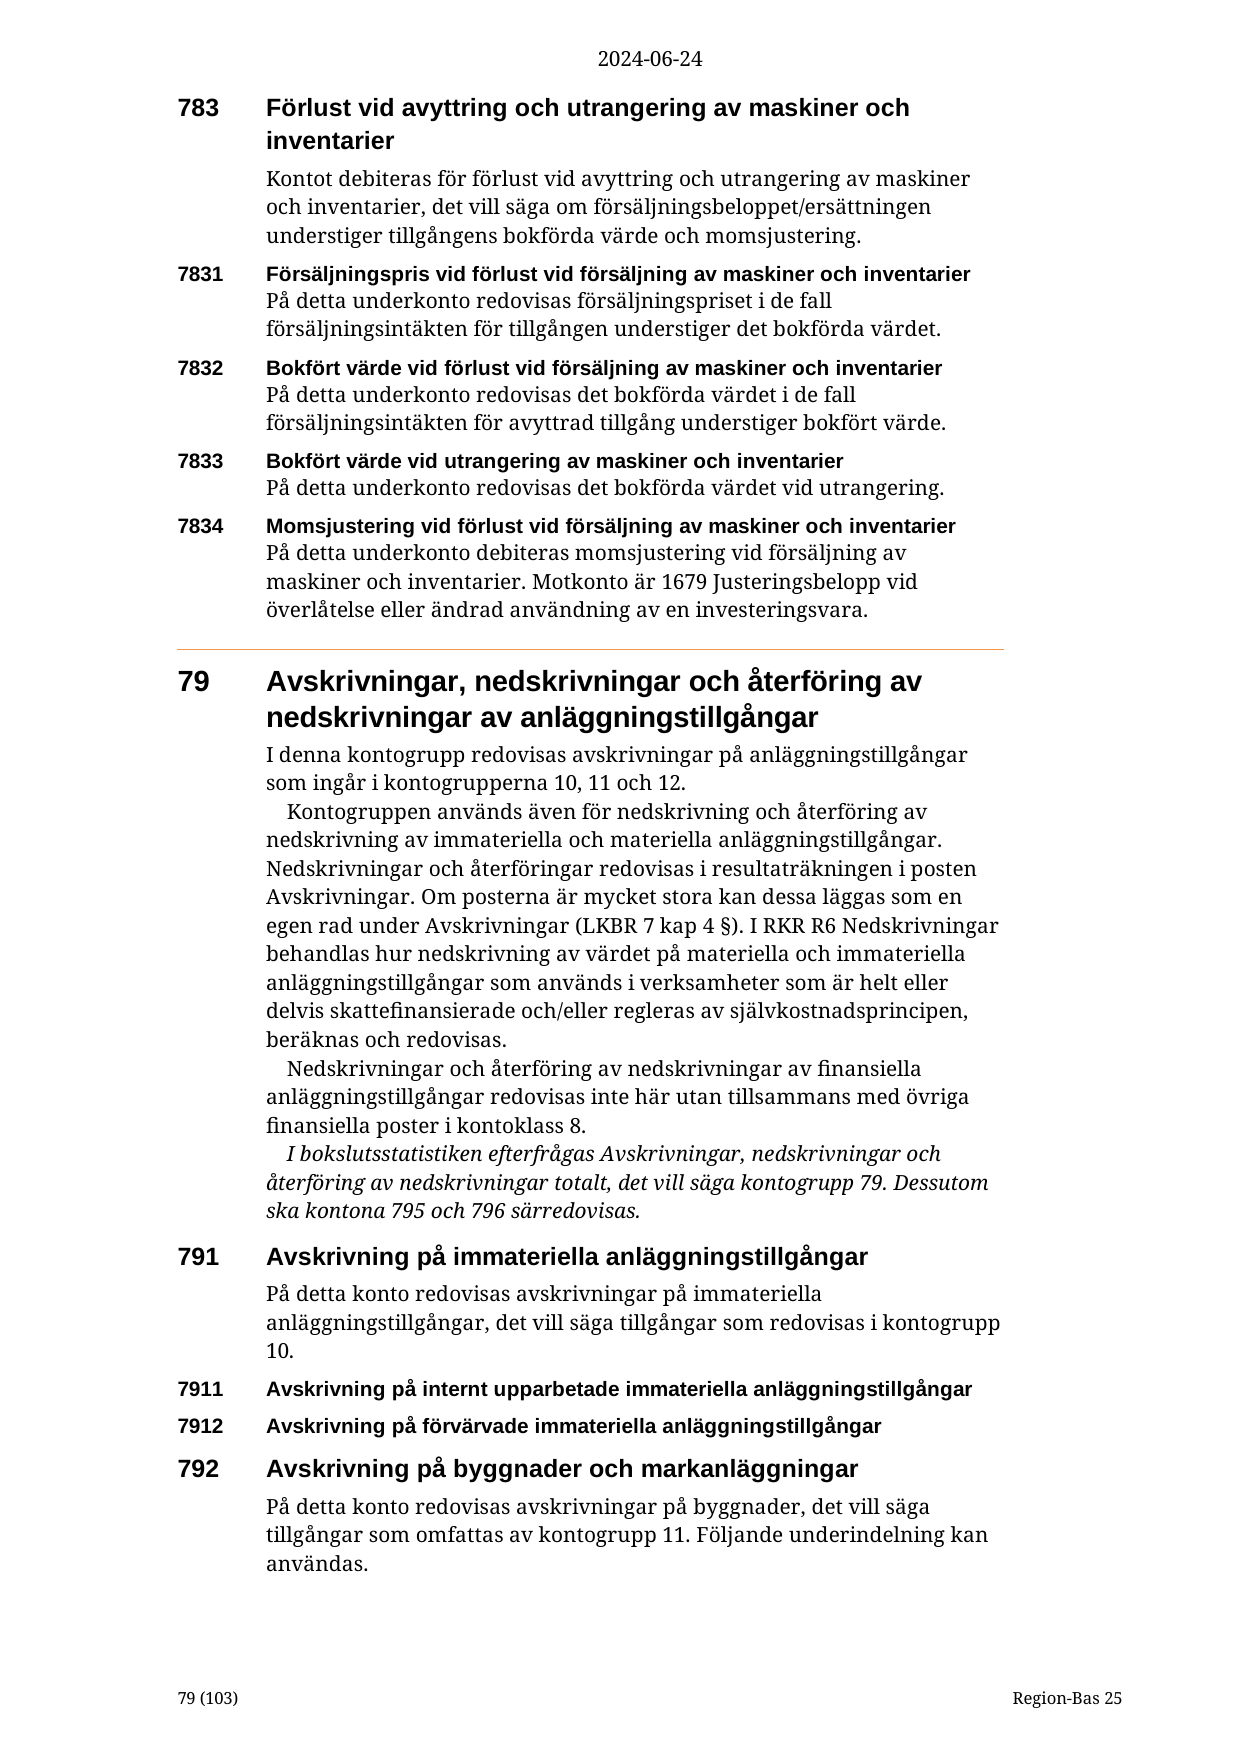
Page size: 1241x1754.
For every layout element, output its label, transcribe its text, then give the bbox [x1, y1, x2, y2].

text 79 Avskrivningar, nedskrivningar och återföring av nedskrivningar av anläggningstillgångar [177, 650, 1004, 733]
text På detta konto redovisas avskrivningar på byggnader, det vill säga tillgångar som omfattas av kontogrupp 11. Följande underindelning kan användas. [266, 1492, 1004, 1577]
text 7833 Bokfört värde vid utrangering av maskiner och inventarier [177, 449, 1004, 473]
text 791 Avskrivning på immateriella anläggningstillgångar [177, 1237, 1004, 1271]
text Kontot debiteras för förlust vid avyttring och utrangering av maskiner och inventarier, det vill säga om försäljningsbeloppet/ersättningen understiger tillgångens bokförda värde och momsjustering. [266, 164, 1004, 249]
text Nedskrivningar och återföring av nedskrivningar av finansiella anläggningstillgångar redovisas inte här utan tillsammans med övriga finansiella poster i kontoklass 8. [266, 1053, 1004, 1139]
text På detta underkonto redovisas det bokförda värdet vid utrangering. [266, 473, 1004, 502]
text 7834 Momsjustering vid förlust vid försäljning av maskiner och inventarier [177, 514, 1004, 538]
text På detta konto redovisas avskrivningar på immateriella anläggningstillgångar, det vill säga tillgångar som redovisas i kontogrupp 10. [266, 1279, 1004, 1364]
text 7832 Bokfört värde vid förlust vid försäljning av maskiner och inventarier [177, 355, 1004, 379]
text På detta underkonto redovisas försäljningspriset i de fall försäljningsintäkten för tillgången understiger det bokförda värdet. [266, 286, 1004, 343]
text På detta underkonto debiteras momsjustering vid försäljning av maskiner och inventarier. Motkonto är 1679 Justeringsbelopp vid överlåtelse eller ändrad användning av en investeringsvara. [266, 538, 1004, 624]
text I denna kontogrupp redovisas avskrivningar på anläggningstillgångar som ingår i kontogrupperna 10, 11 och 12. [266, 739, 1004, 797]
text 7831 Försäljningspris vid förlust vid försäljning av maskiner och inventarier [177, 262, 1004, 286]
text 792 Avskrivning på byggnader och markanläggningar [177, 1450, 1004, 1483]
text På detta underkonto redovisas det bokförda värdet i de fall försäljningsintäkten för avyttrad tillgång understiger bokfört värde. [266, 379, 1004, 437]
text 7912 Avskrivning på förvärvade immateriella anläggningstillgångar [177, 1413, 1004, 1438]
text I bokslutsstatistiken efterfrågas Avskrivningar, nedskrivningar och återföring av nedskrivningar totalt, det vill säga kontogrupp 79. Dessutom ska kontona 795 och 796 särredovisas. [266, 1139, 1004, 1225]
text 783 Förlust vid avyttring och utrangering av maskiner och inventarier [177, 89, 1004, 155]
text 7911 Avskrivning på internt upparbetade immateriella anläggningstillgångar [177, 1377, 1004, 1401]
text Kontogruppen används även för nedskrivning och återföring av nedskrivning av immateriella och materiella anläggningstillgångar. Nedskrivningar och återföringar redovisas i resultaträkningen i posten Avskrivningar. Om posterna är mycket stora kan dessa läggas som en egen rad under Avskrivningar (LKBR 7 kap 4 §). I RKR R6 Nedskrivningar behandlas hur nedskrivning av värdet på materiella och immateriella anläggningstillgångar som används i verksamheter som är helt eller delvis skattefinansierade och/eller regleras av självkostnadsprincipen, beräknas och redovisas. [266, 797, 1004, 1053]
